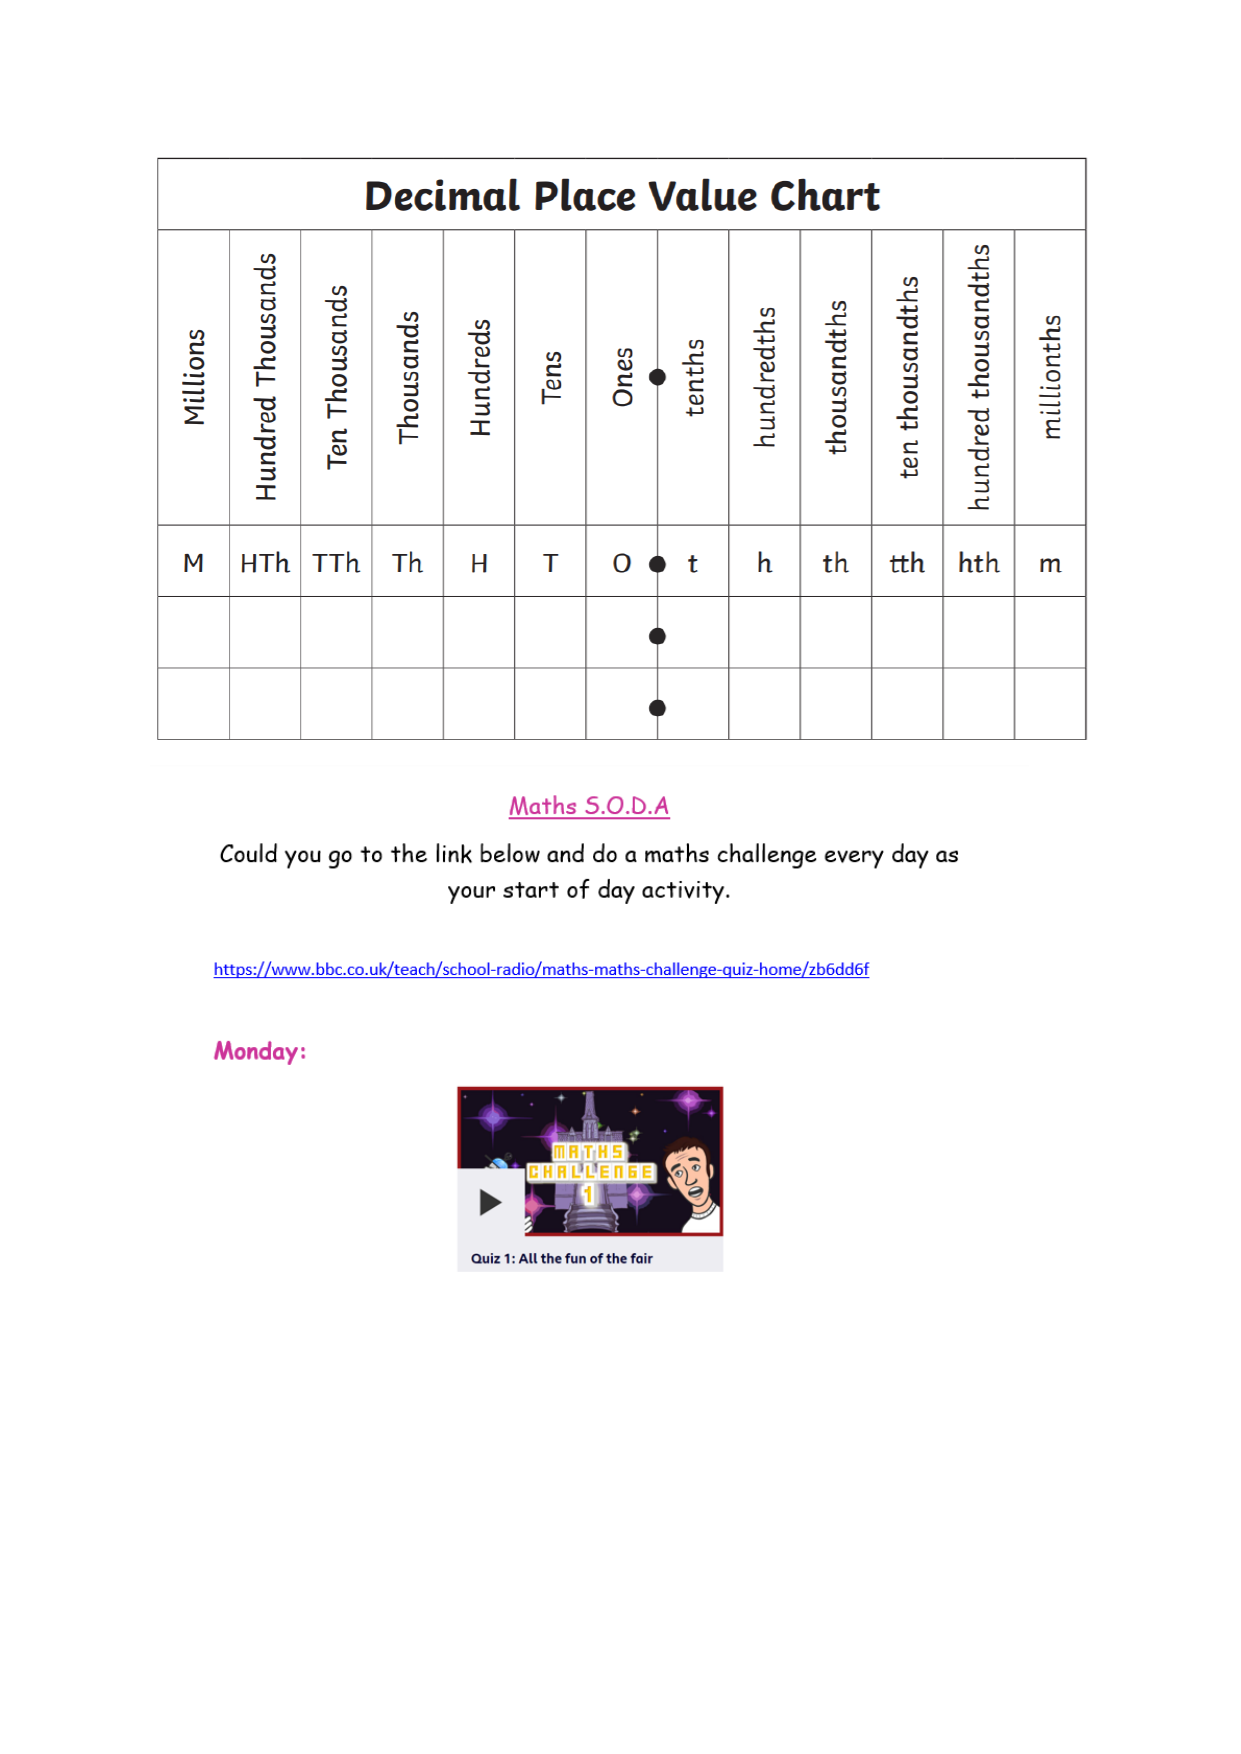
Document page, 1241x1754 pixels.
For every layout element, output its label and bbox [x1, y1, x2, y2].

picture [150, 150, 1091, 747]
picture [150, 765, 1030, 1276]
